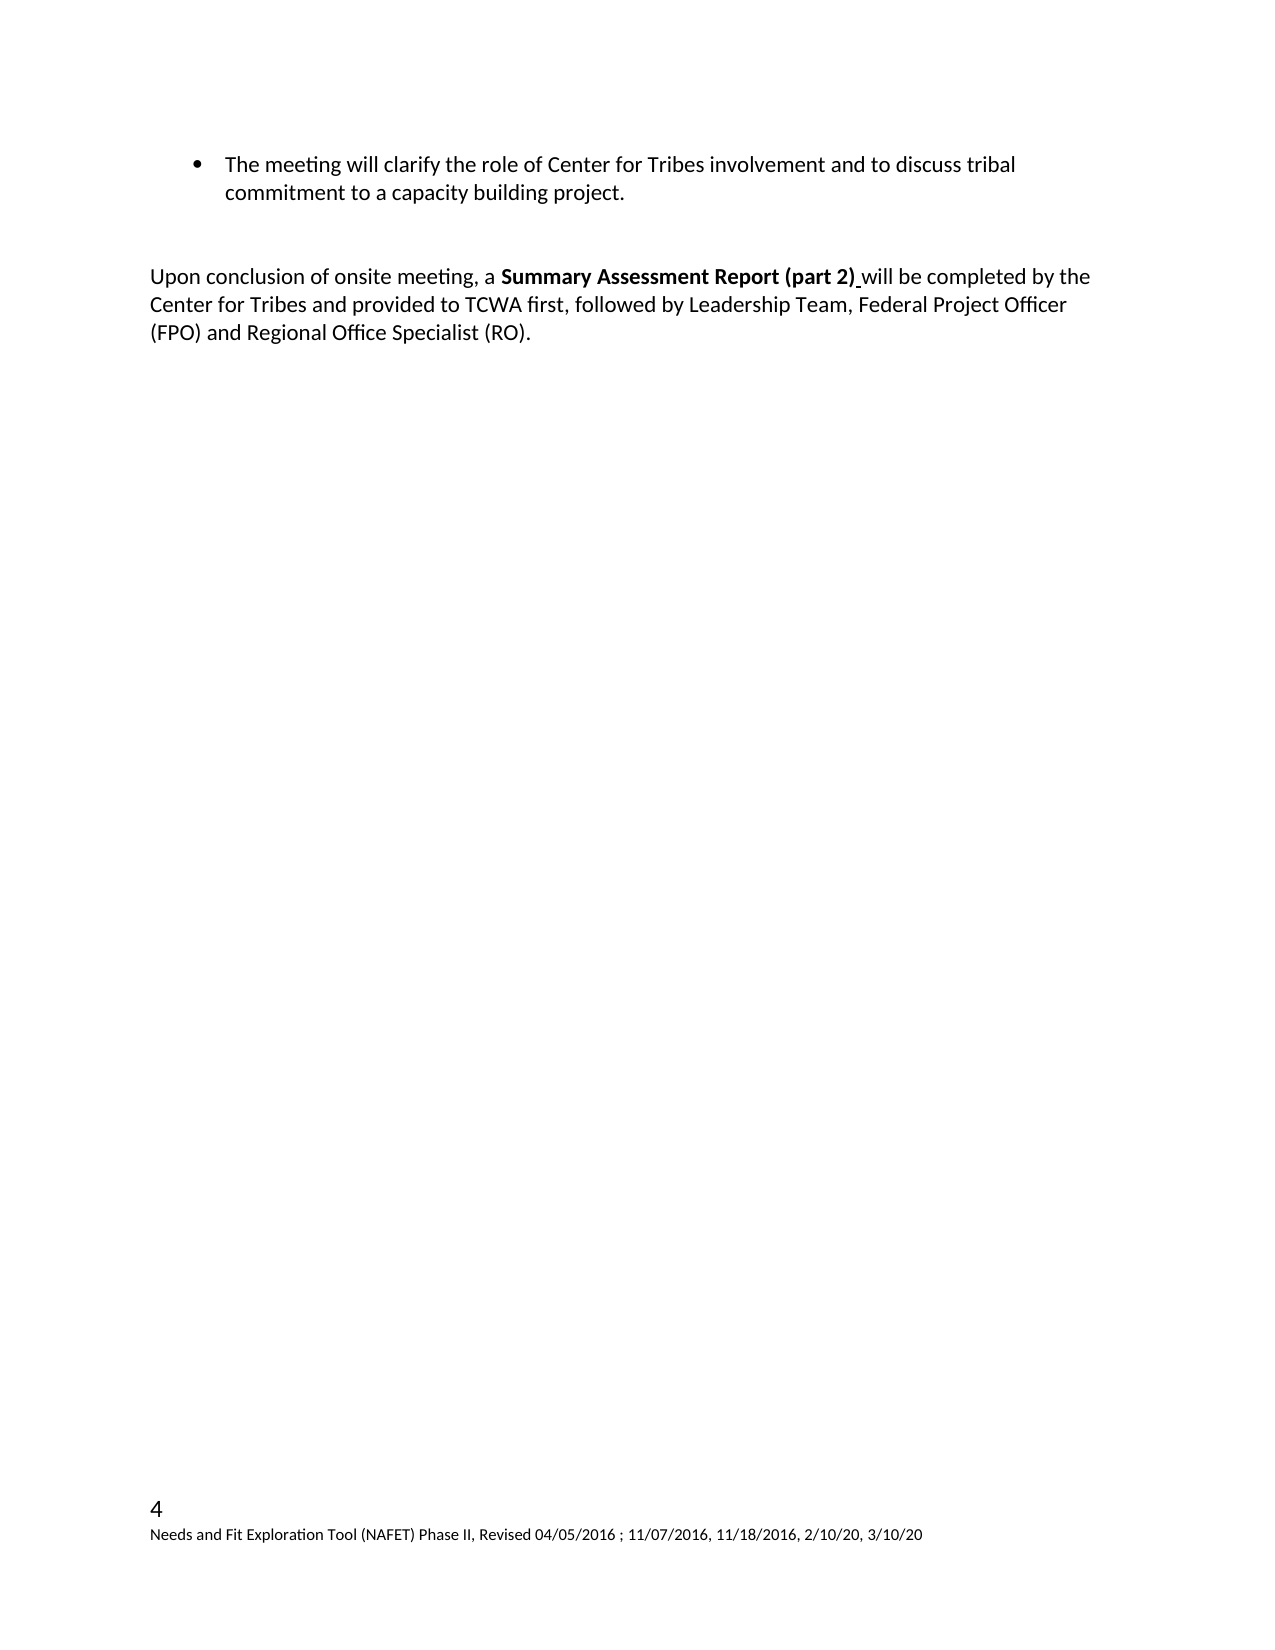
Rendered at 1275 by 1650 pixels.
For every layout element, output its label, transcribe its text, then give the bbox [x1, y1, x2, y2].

text Upon conclusion of onsite meeting, a Summary Assessment Report (part 2) will be completed by the Center for Tribes and provided to TCWA first, followed by Leadership Team, Federal Project Officer (FPO) and Regional Office Specialist (RO). [150, 262, 1125, 346]
list The meeting will clarify the role of Center for Tribes involvement and to discuss tribal commitment to a capacity building project. [193, 150, 1125, 206]
